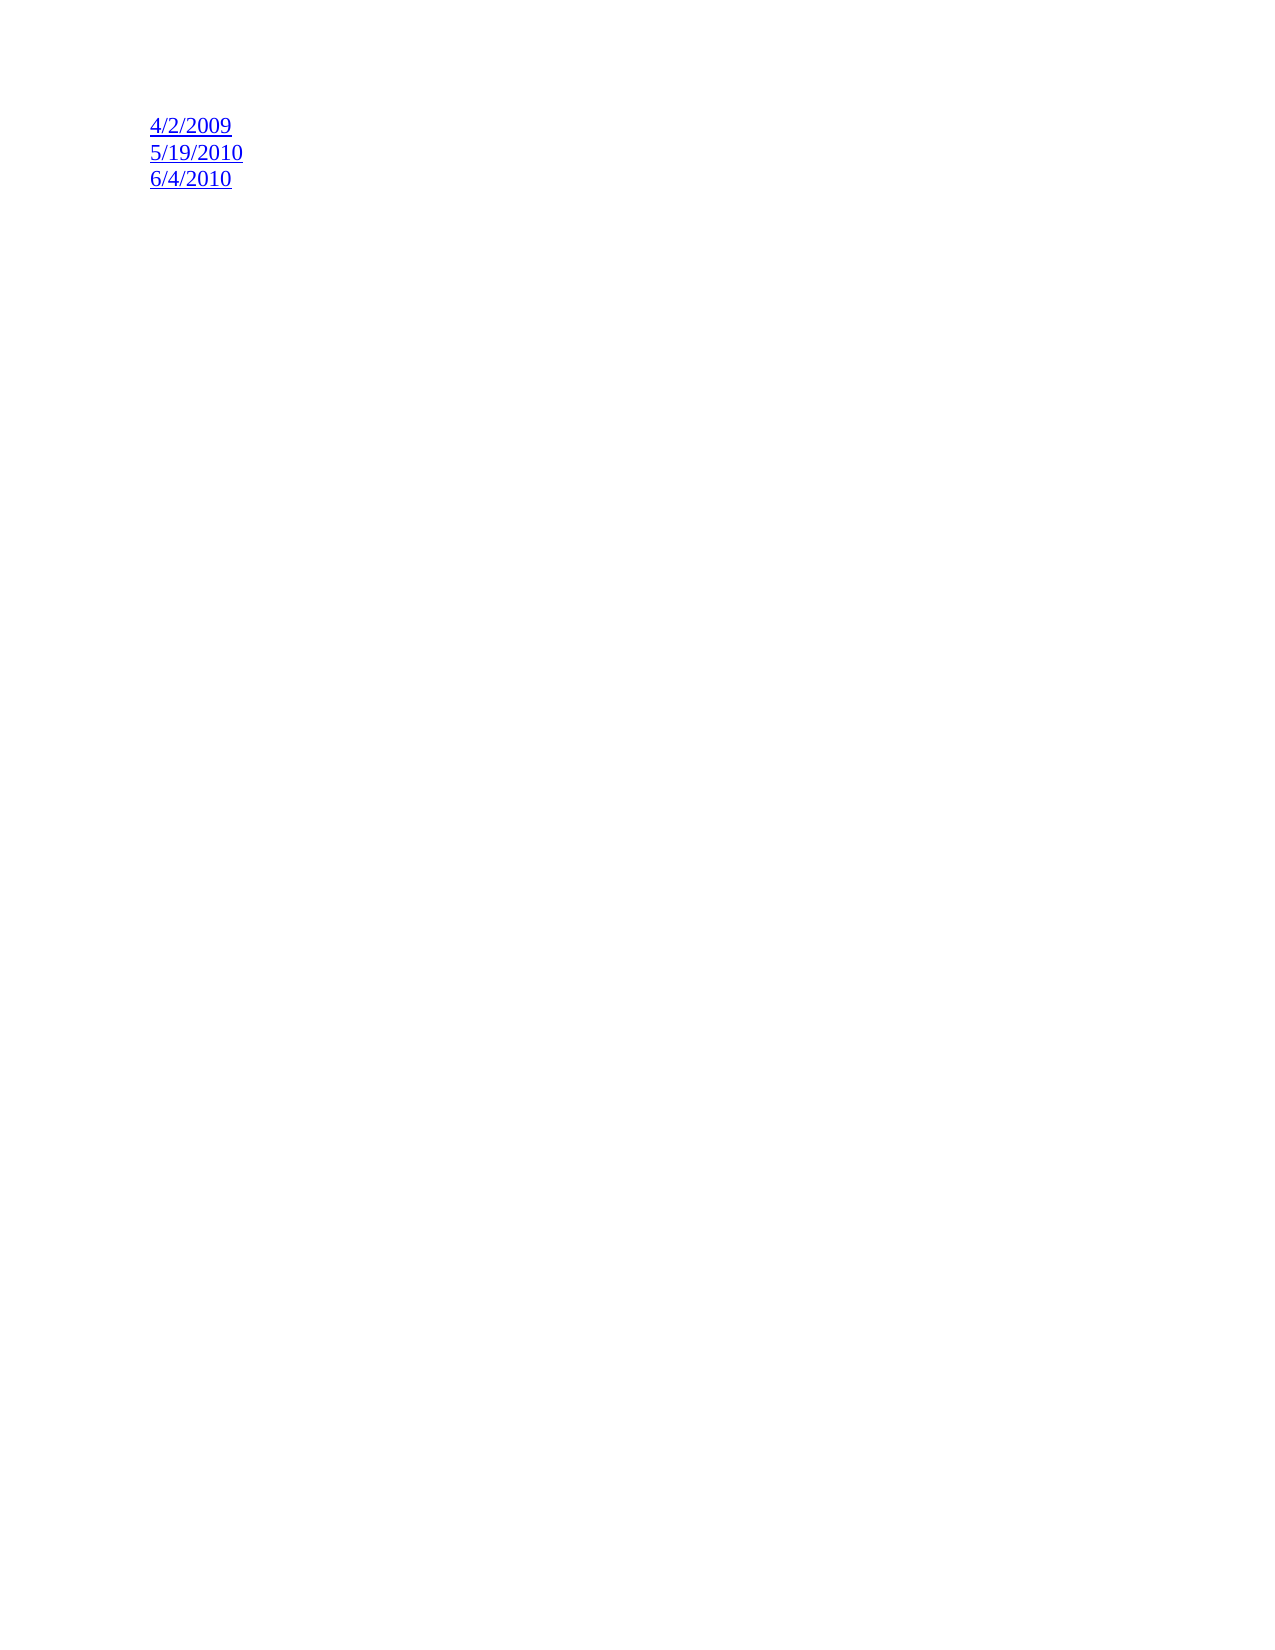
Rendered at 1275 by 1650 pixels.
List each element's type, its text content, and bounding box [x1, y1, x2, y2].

text 6/4/2010 [150, 165, 1125, 192]
text 4/2/2009 [150, 112, 1125, 139]
text 5/19/2010 [150, 139, 1125, 165]
